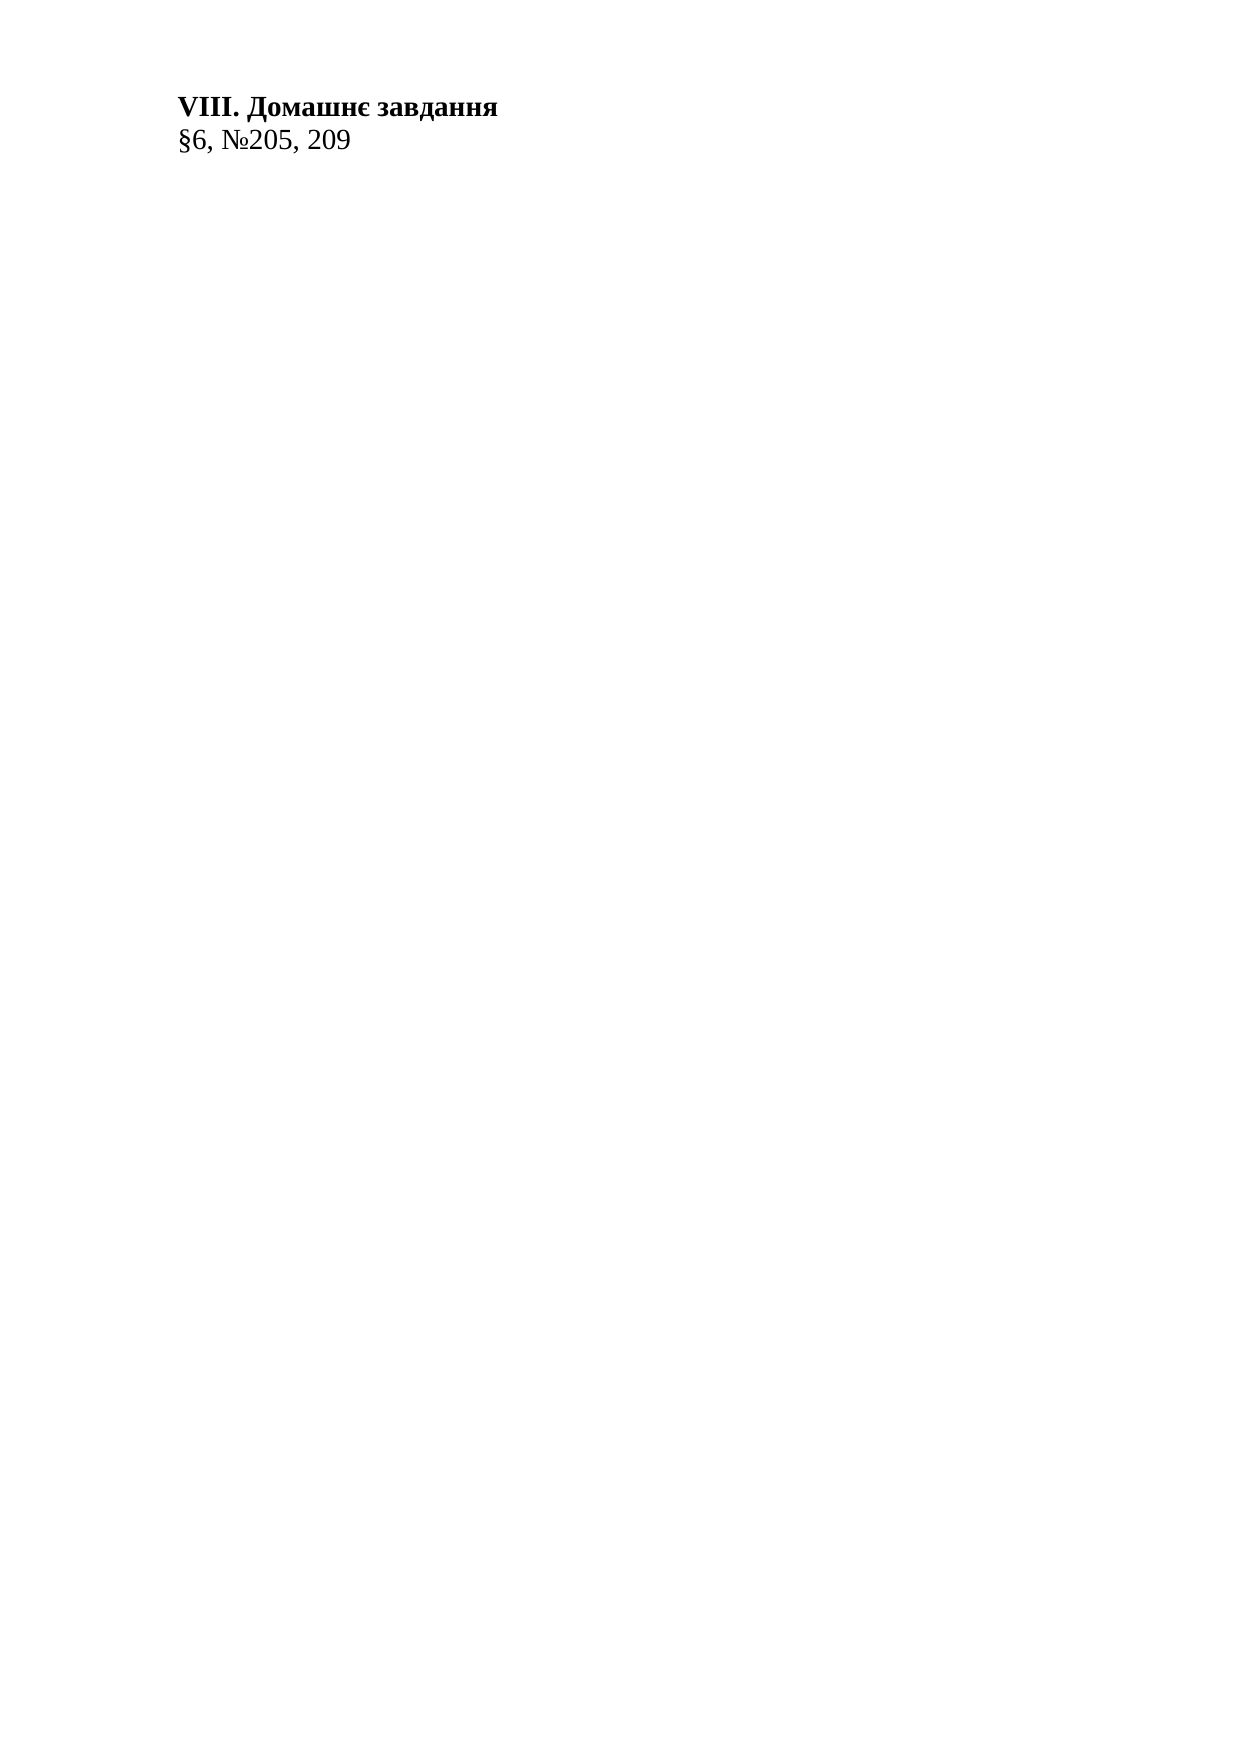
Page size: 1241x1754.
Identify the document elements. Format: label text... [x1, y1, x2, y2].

text VIII. Домашнє завдання [177, 89, 1181, 122]
text §6, №205, 209 [177, 122, 1181, 156]
